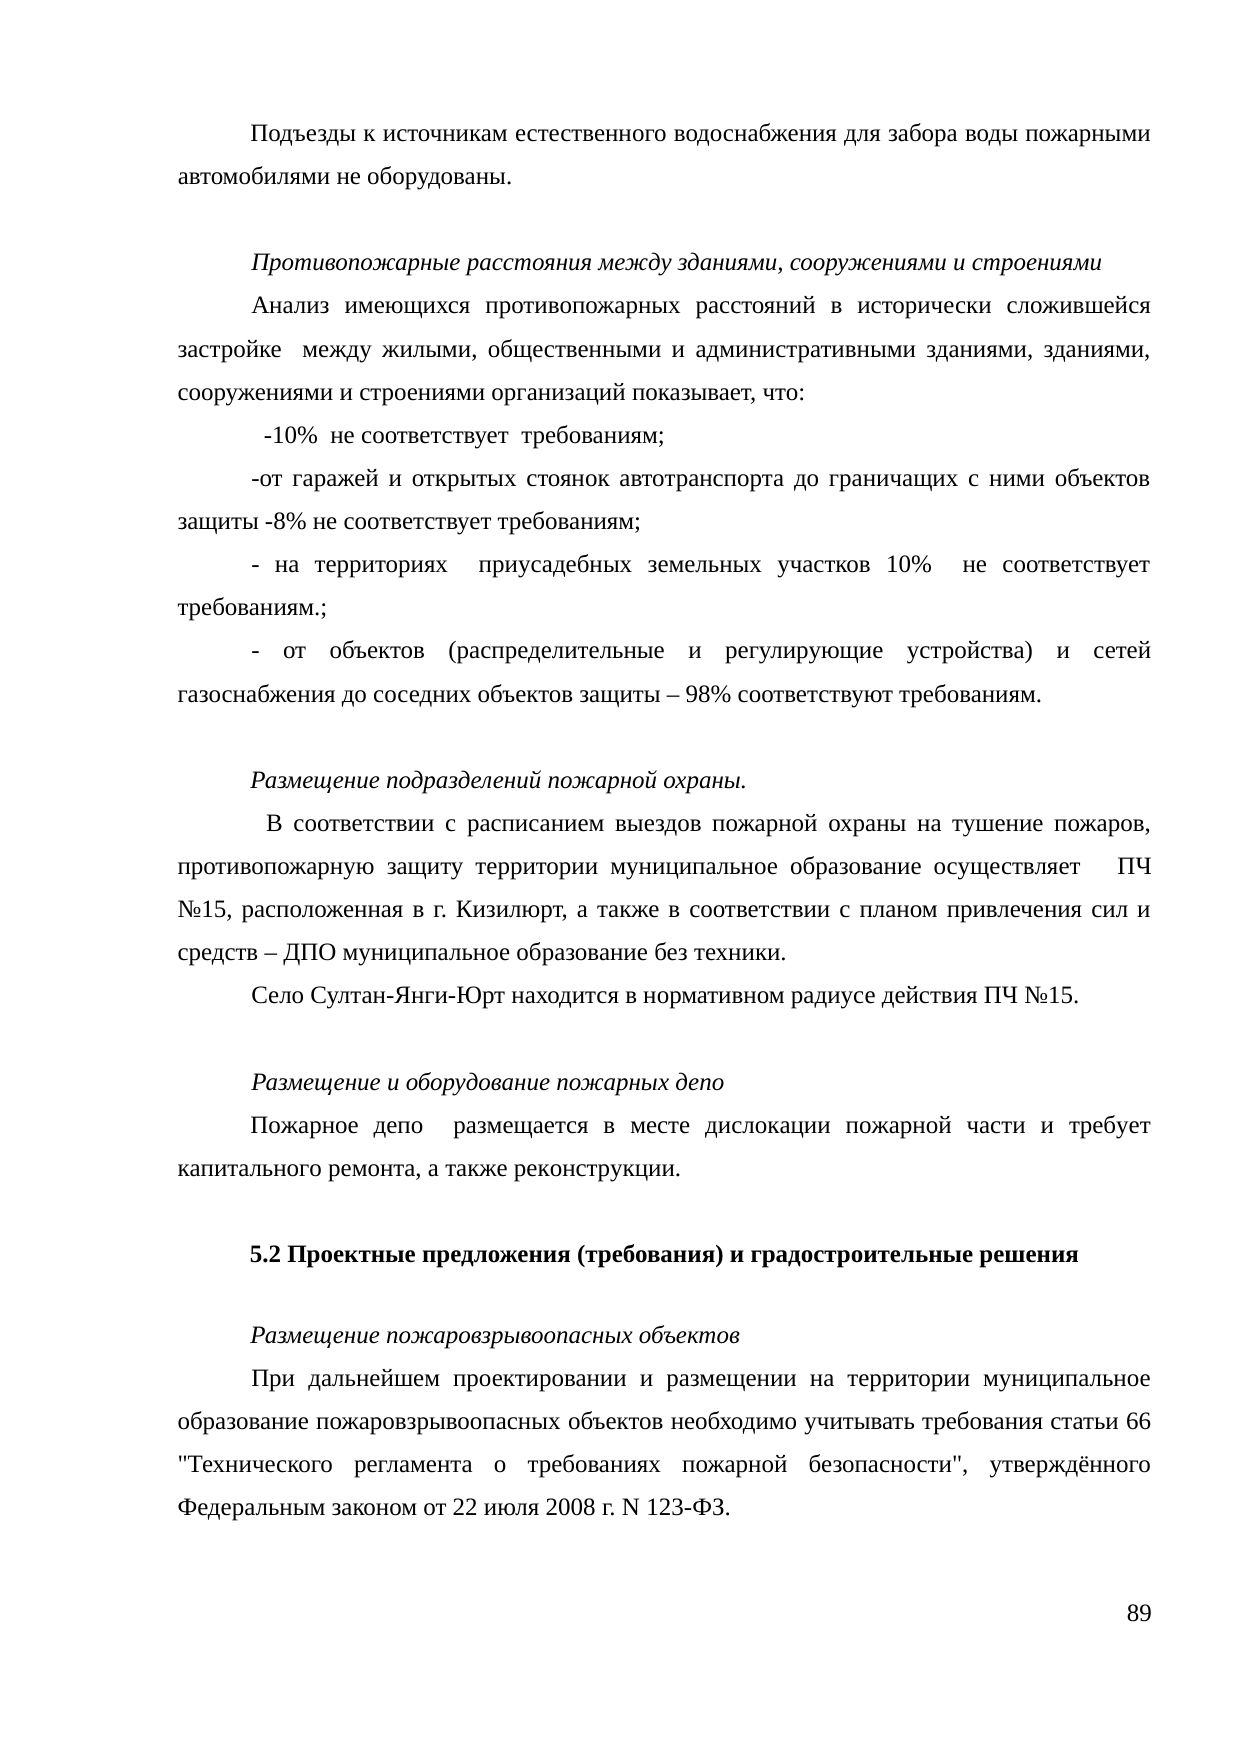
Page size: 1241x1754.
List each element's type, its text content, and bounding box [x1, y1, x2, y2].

text Пожарное депо размещается в месте дислокации пожарной части и требует капитального ремонта, а также реконструкции. [177, 1110, 1152, 1182]
text -от гаражей и открытых стоянок автотранспорта до граничащих с ними объектов защиты -8% не соответствует требованиям; [177, 463, 1152, 535]
text Село Султан-Янги-Юрт находится в нормативном радиусе действия ПЧ №15. [177, 981, 1152, 1009]
text В соответствии с расписанием выездов пожарной охраны на тушение пожаров, противопожарную защиту территории муниципальное образование осуществляет ПЧ №15, расположенная в г. Кизилюрт, а также в соответствии с планом привлечения сил и средств – ДПО муниципальное образование без техники. [177, 808, 1152, 966]
text -10% не соответствует требованиям; [177, 420, 1152, 449]
subtitle 5.2 Проектные предложения (требования) и градостроительные решения [177, 1239, 1152, 1268]
text Подъезды к источникам естественного водоснабжения для забора воды пожарными автомобилями не оборудованы. [178, 118, 1152, 190]
text При дальнейшем проектировании и размещении на территории муниципальное образование пожаровзрывоопасных объектов необходимо учитывать требования статьи 66 "Технического регламента о требованиях пожарной безопасности", утверждённого Федеральным законом от 22 июля . N 123-ФЗ. [177, 1363, 1152, 1521]
text Анализ имеющихся противопожарных расстояний в исторически сложившейся застройке между жилыми, общественными и административными зданиями, зданиями, сооружениями и строениями организаций показывает, что: [177, 291, 1152, 406]
text Противопожарные расстояния между зданиями, сооружениями и строениями [179, 247, 1148, 276]
text Размещение и оборудование пожарных депо [177, 1067, 1152, 1096]
text Размещение пожаровзрывоопасных объектов [177, 1320, 1152, 1349]
text Размещение подразделений пожарной охраны. [177, 765, 1152, 794]
text - на территориях приусадебных земельных участков 10% не соответствует требованиям.; [177, 549, 1152, 621]
text - от объектов (распределительные и регулирующие устройства) и сетей газоснабжения до соседних объектов защиты – 98% соответствуют требованиям. [177, 636, 1152, 707]
